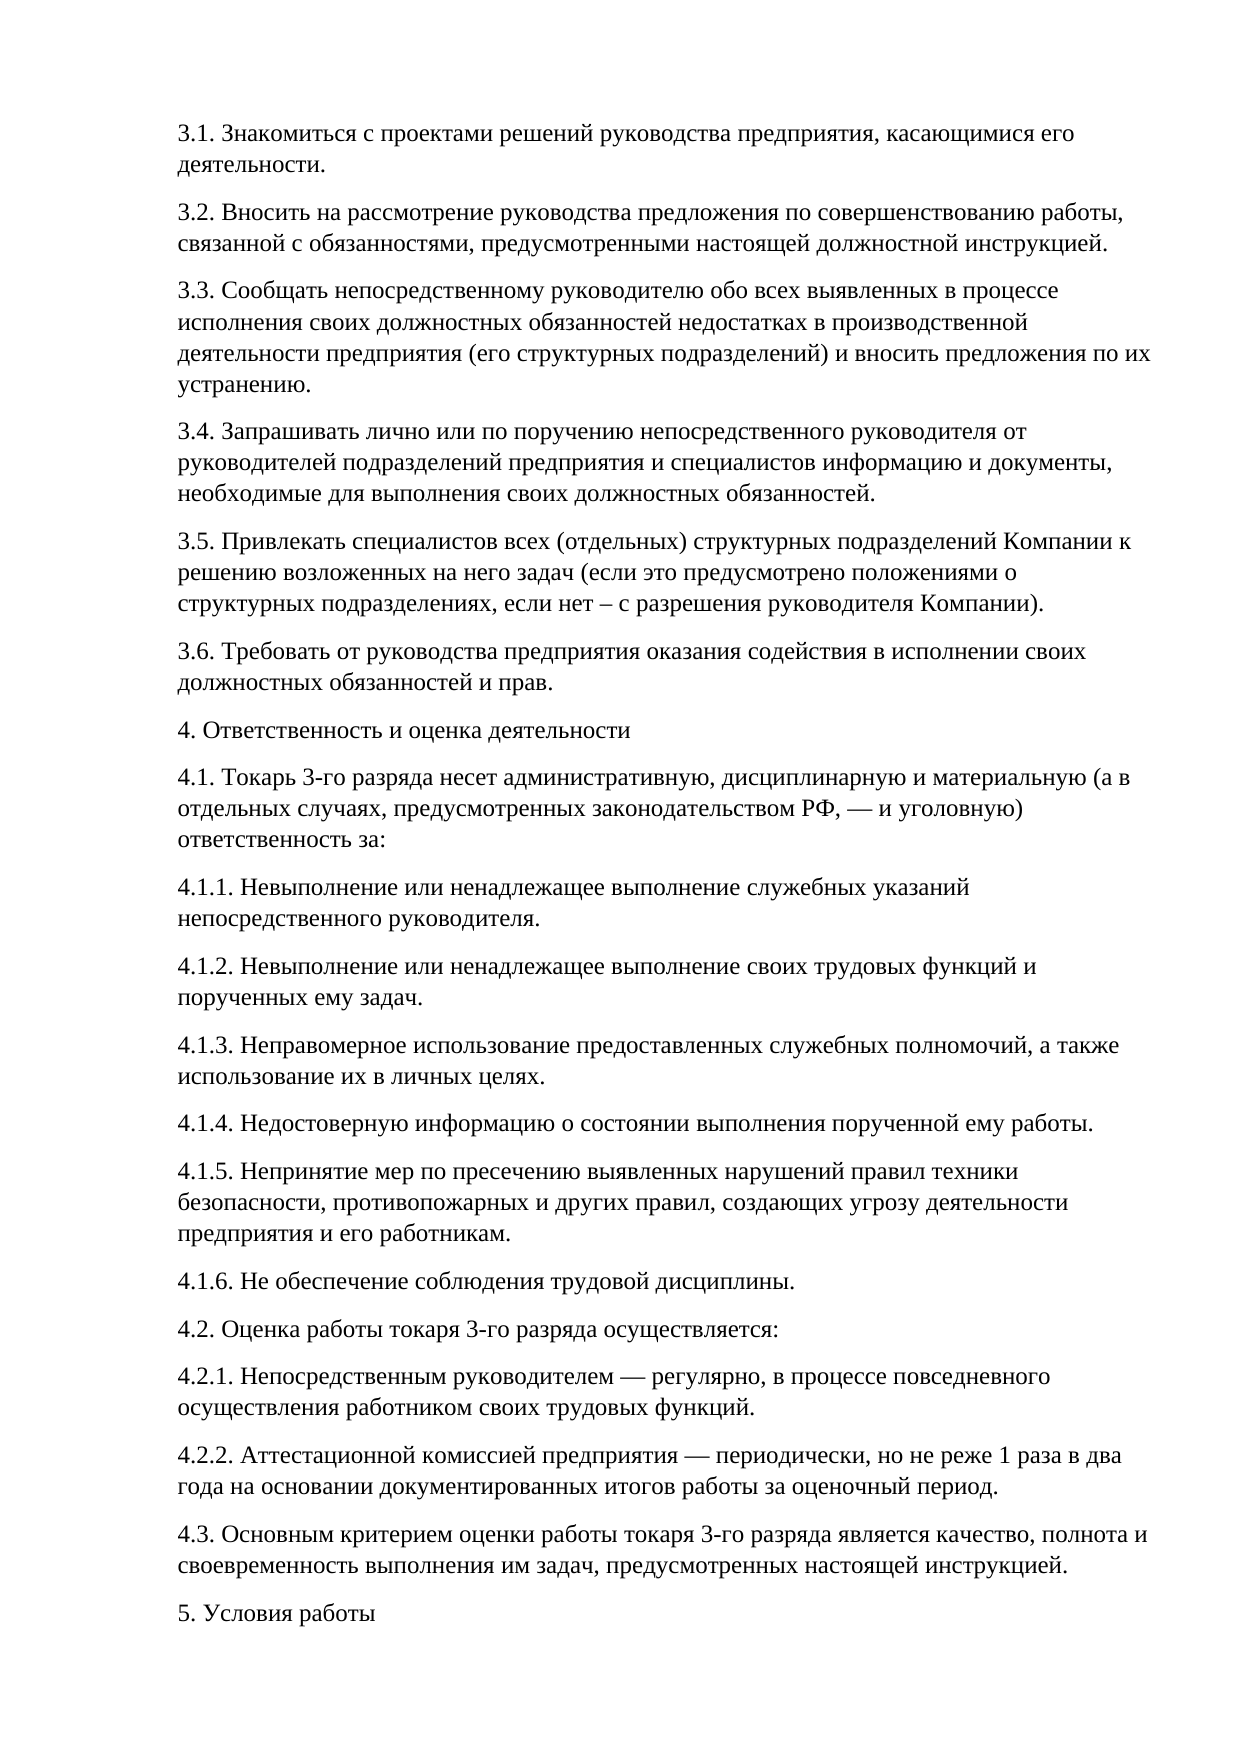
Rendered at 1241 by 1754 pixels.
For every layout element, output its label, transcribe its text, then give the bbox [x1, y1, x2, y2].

text 4.2.1. Непосредственным руководителем — регулярно, в процессе повседневного осуществления работником своих трудовых функций. [177, 1361, 1152, 1421]
text 5. Условия работы [177, 1598, 1152, 1626]
text 4.1.2. Невыполнение или ненадлежащее выполнение своих трудовых функций и порученных ему задач. [177, 951, 1152, 1011]
text 3.1. Знакомиться с проектами решений руководства предприятия, касающимися его деятельности. [177, 118, 1152, 178]
text 3.4. Запрашивать лично или по поручению непосредственного руководителя от руководителей подразделений предприятия и специалистов информацию и документы, необходимые для выполнения своих должностных обязанностей. [177, 416, 1152, 507]
text 3.2. Вносить на рассмотрение руководства предложения по совершенствованию работы, связанной с обязанностями, предусмотренными настоящей должностной инструкцией. [177, 197, 1152, 257]
text 4. Ответственность и оценка деятельности [177, 715, 1152, 743]
text 3.3. Сообщать непосредственному руководителю обо всех выявленных в процессе исполнения своих должностных обязанностей недостатках в производственной деятельности предприятия (его структурных подразделений) и вносить предложения по их устранению. [177, 276, 1152, 397]
text 4.1.6. Не обеспечение соблюдения трудовой дисциплины. [177, 1266, 1152, 1295]
text 4.1.5. Непринятие мер по пресечению выявленных нарушений правил техники безопасности, противопожарных и других правил, создающих угрозу деятельности предприятия и его работникам. [177, 1156, 1152, 1247]
text 4.1.4. Недостоверную информацию о состоянии выполнения порученной ему работы. [177, 1108, 1152, 1137]
text 3.5. Привлекать специалистов всех (отдельных) структурных подразделений Компании к решению возложенных на него задач (если это предусмотрено положениями о структурных подразделениях, если нет – с разрешения руководителя Компании). [177, 526, 1152, 617]
text 4.1.3. Неправомерное использование предоставленных служебных полномочий, а также использование их в личных целях. [177, 1030, 1152, 1089]
text 4.3. Основным критерием оценки работы токаря 3-го разряда является качество, полнота и своевременность выполнения им задач, предусмотренных настоящей инструкцией. [177, 1519, 1152, 1579]
text 4.2. Оценка работы токаря 3-го разряда осуществляется: [177, 1314, 1152, 1342]
text 4.1. Токарь 3-го разряда несет административную, дисциплинарную и материальную (а в отдельных случаях, предусмотренных законодательством РФ, — и уголовную) ответственность за: [177, 762, 1152, 853]
text 4.1.1. Невыполнение или ненадлежащее выполнение служебных указаний непосредственного руководителя. [177, 872, 1152, 932]
text 3.6. Требовать от руководства предприятия оказания содействия в исполнении своих должностных обязанностей и прав. [177, 636, 1152, 696]
text 4.2.2. Аттестационной комиссией предприятия — периодически, но не реже 1 раза в два года на основании документированных итогов работы за оценочный период. [177, 1440, 1152, 1500]
